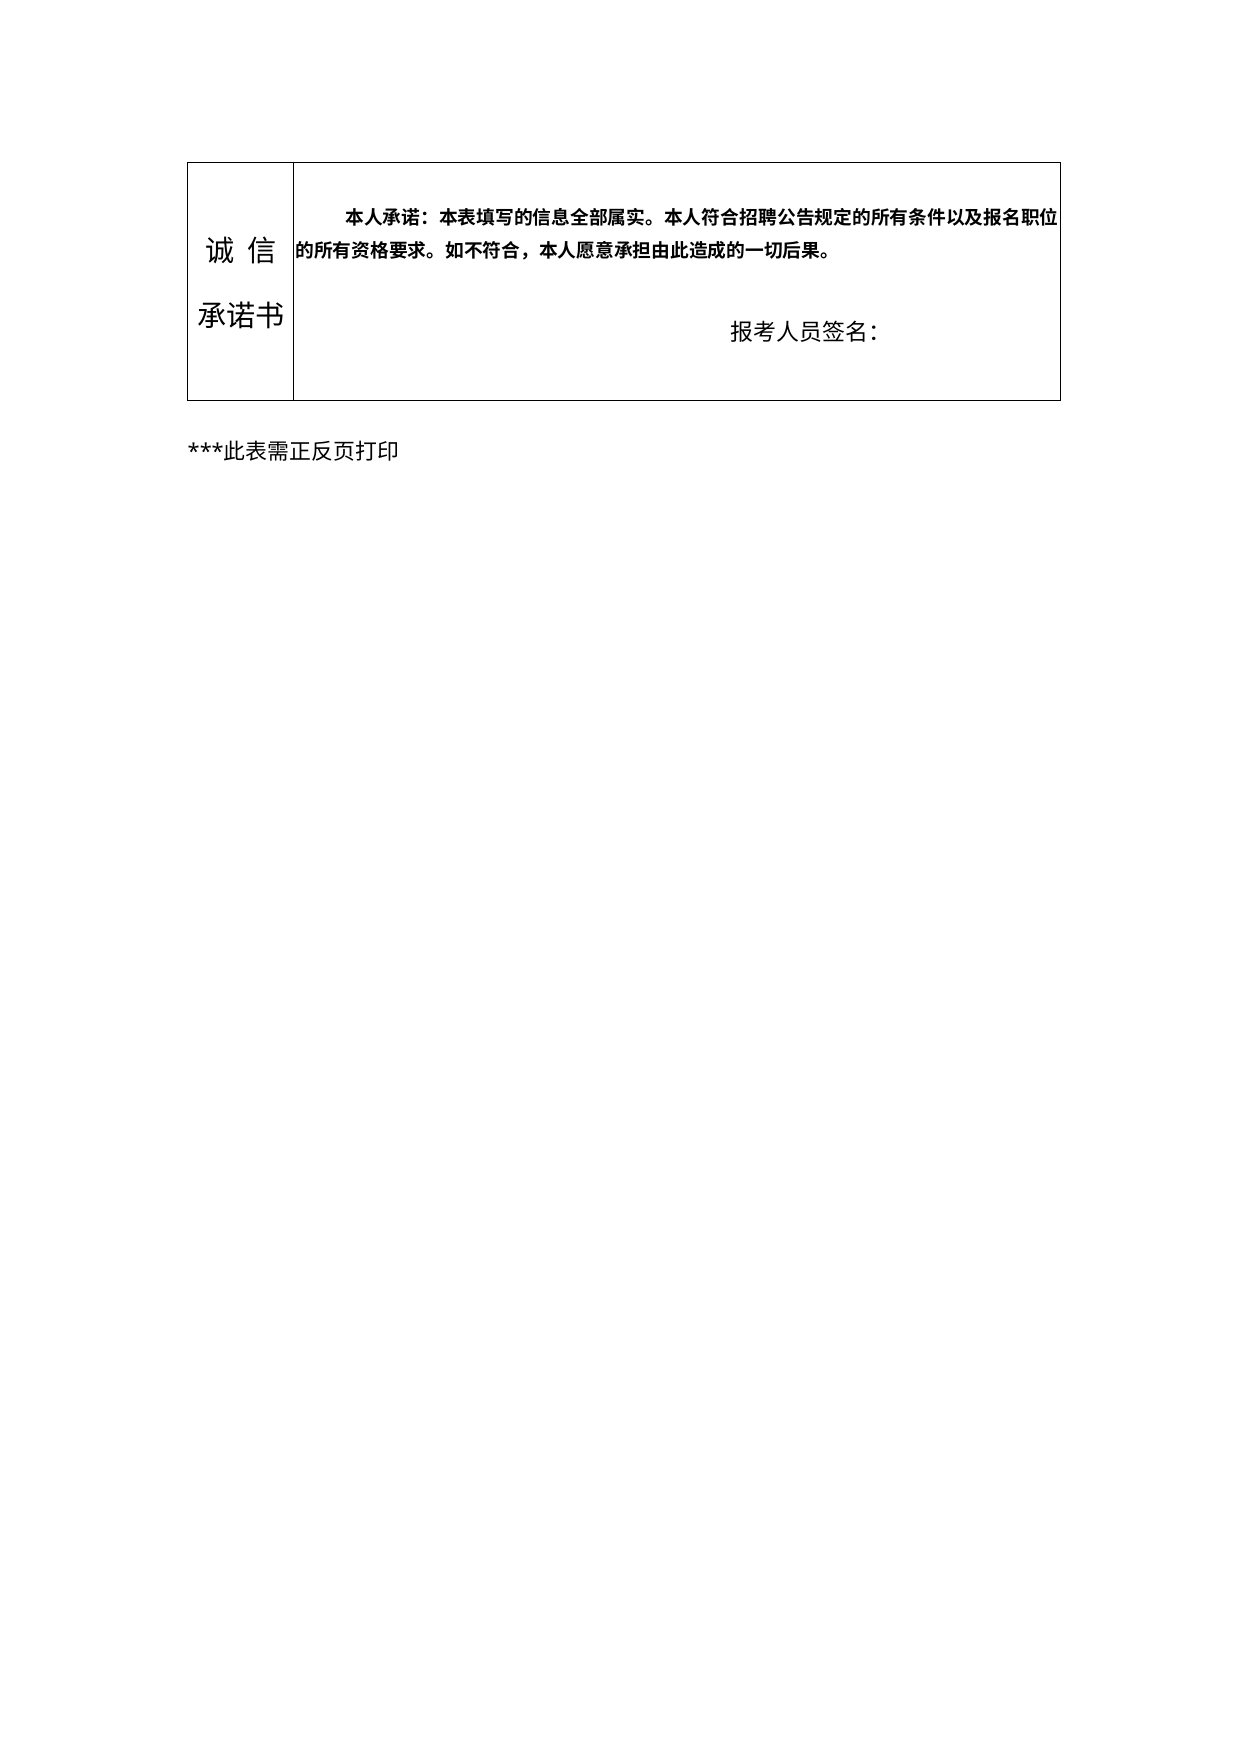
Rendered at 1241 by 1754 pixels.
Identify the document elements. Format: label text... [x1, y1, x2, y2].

table_cell 本人承诺：本表填写的信息全部属实。本人符合招聘公告规定的所有条件以及报名职位的所有资格要求。如不符合，本人愿意承担由此造成的一切后果。 报考人员签名： [294, 163, 1060, 400]
text ***此表需正反页打印 [187, 434, 1053, 466]
table_cell 诚 信 承诺书 [188, 163, 293, 400]
